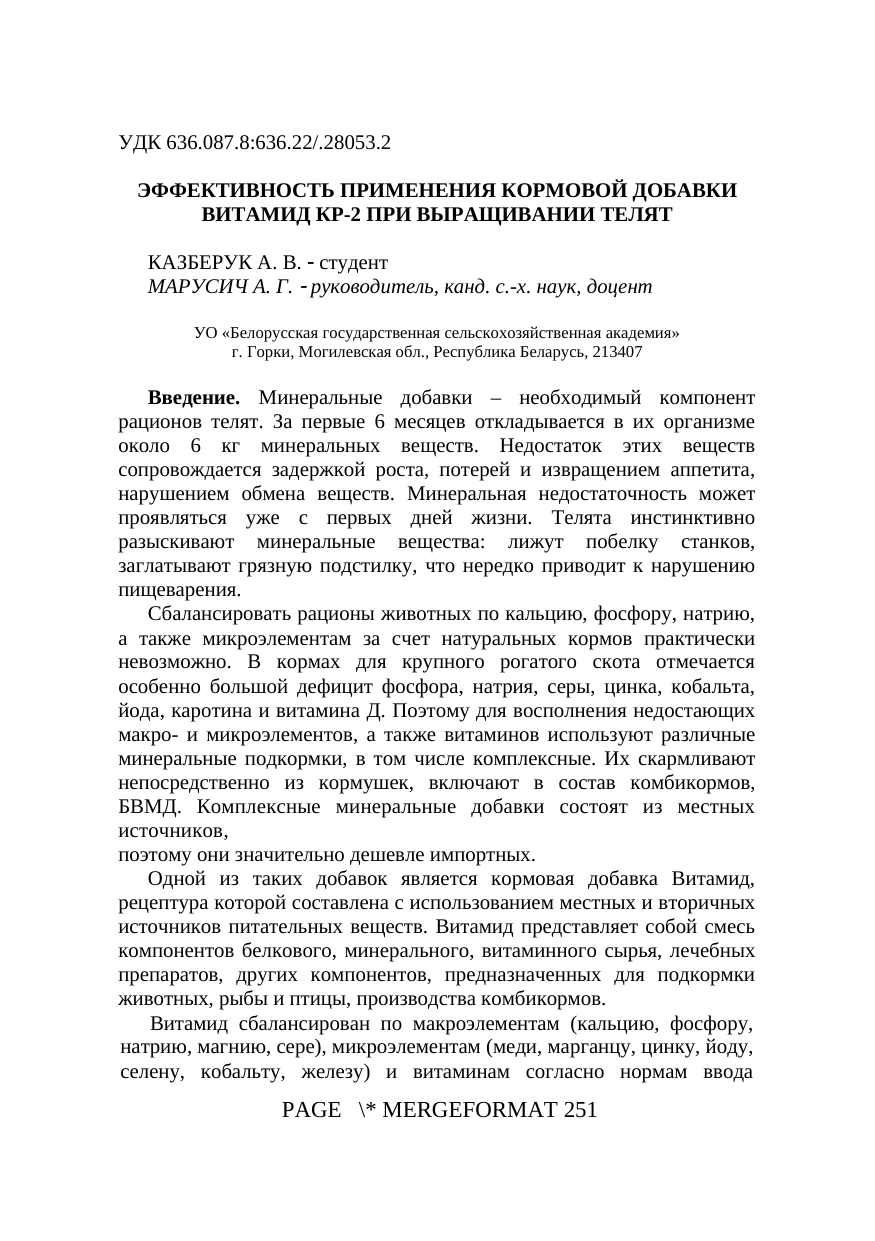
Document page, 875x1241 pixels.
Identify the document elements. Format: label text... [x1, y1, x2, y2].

text Сбалансировать рационы животных по кальцию, фосфору, натрию, а также микроэлементам за счет натуральных кормов практически невозможно. В кормах для крупного рогатого скота отмечается особенно большой дефицит фосфора, натрия, серы, цинка, кобальта, йода, каротина и витамина Д. Поэтому для восполнения недостающих макро- и микроэлементов, а также витаминов используют различные минеральные подкормки, в том числе комплексные. Их скармливают непосредственно из кормушек, включают в состав комбикормов, БВМД. Комплексные минеральные добавки состоят из местных источников, поэтому они значительно дешевле импортных. [118, 601, 756, 866]
text КАЗБЕРУК А. В. студент [118, 250, 756, 274]
text МАРУСИЧ А. Г. руководитель, канд. с.-х. наук, доцент [118, 274, 756, 298]
text УО «Белорусская государственная сельскохозяйственная академия» [118, 322, 756, 342]
text Введение. Минеральные добавки – необходимый компонент рационов телят. За первые 6 месяцев откладывается в их организме около 6 кг минеральных веществ. Недостаток этих веществ сопровождается задержкой роста, потерей и извращением аппетита, нарушением обмена веществ. Минеральная недостаточность может проявляться уже с первых дней жизни. Телята инстинктивно разыскивают минеральные вещества: лижут побелку станков, заглатывают грязную подстилку, что нередко приводит к нарушению пищеварения. [118, 385, 756, 601]
text УДК 636.087.8:636.22/.28053.2 [118, 130, 756, 154]
text г. Горки, Могилевская обл., Республика Беларусь, 213407 [118, 342, 756, 361]
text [120, 1010, 754, 1083]
text Одной из таких добавок является кормовая добавка Витамид, рецептура которой составлена с использованием местных и вторичных источников питательных веществ. Витамид представляет собой смесь компонентов белкового, минерального, витаминного сырья, лечебных препаратов, других компонентов, предназначенных для подкормки животных, рыбы и птицы, производства комбикормов. [118, 866, 756, 1010]
text ЭФФЕКТИВНОСТЬ ПРИМЕНЕНИЯ КОРМОВОЙ ДОБАВКИ ВИТАМИД КР-2 ПРИ ВЫРАЩИВАНИИ ТЕЛЯТ [118, 178, 756, 226]
